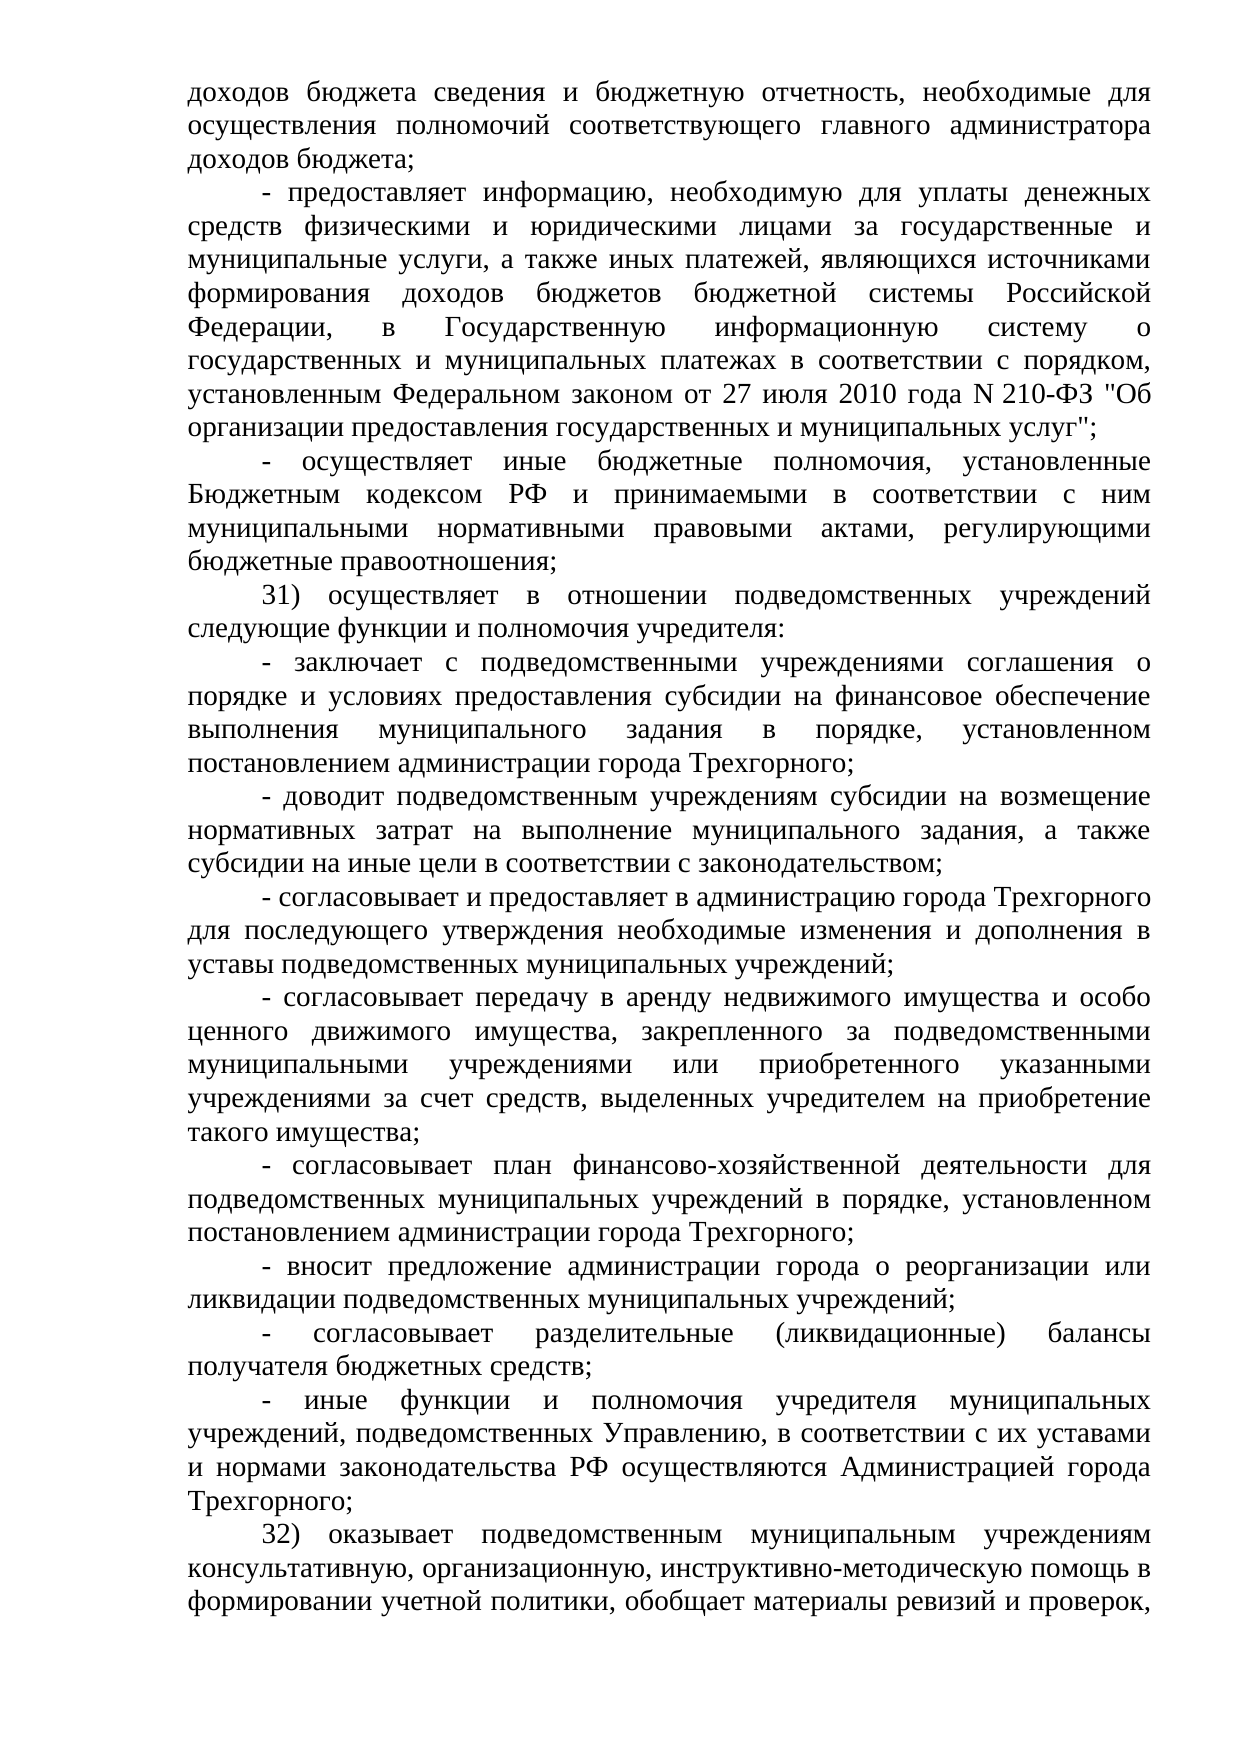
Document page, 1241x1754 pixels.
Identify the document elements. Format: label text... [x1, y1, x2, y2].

text - вносит предложение администрации города о реорганизации или ликвидации подведомственных муниципальных учреждений; [187, 1248, 1152, 1315]
text - заключает с подведомственными учреждениями соглашения о порядке и условиях предоставления субсидии на финансовое обеспечение выполнения муниципального задания в порядке, установленном постановлением администрации города Трехгорного; [187, 644, 1152, 778]
text - предоставляет информацию, необходимую для уплаты денежных средств физическими и юридическими лицами за государственные и муниципальные услуги, а также иных платежей, являющихся источниками формирования доходов бюджетов бюджетной системы Российской Федерации, в Государственную информационную систему о государственных и муниципальных платежах в соответствии с порядком, установленным Федеральном законом от 27 июля 2010 года N 210-ФЗ "Об организации предоставления государственных и муниципальных услуг"; [187, 174, 1152, 443]
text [187, 1516, 1152, 1617]
text - согласовывает и предоставляет в администрацию города Трехгорного для последующего утверждения необходимые изменения и дополнения в уставы подведомственных муниципальных учреждений; [187, 879, 1152, 979]
text 31) осуществляет в отношении подведомственных учреждений следующие функции и полномочия учредителя: [187, 577, 1152, 644]
text - согласовывает план финансово-хозяйственной деятельности для подведомственных муниципальных учреждений в порядке, установленном постановлением администрации города Трехгорного; [187, 1147, 1152, 1248]
text - осуществляет иные бюджетные полномочия, установленные Бюджетным кодексом РФ и принимаемыми в соответствии с ним муниципальными нормативными правовыми актами, регулирующими бюджетные правоотношения; [187, 443, 1152, 577]
text - доводит подведомственным учреждениям субсидии на возмещение нормативных затрат на выполнение муниципального задания, а также субсидии на иные цели в соответствии с законодательством; [187, 778, 1152, 879]
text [187, 74, 1152, 174]
text - согласовывает передачу в аренду недвижимого имущества и особо ценного движимого имущества, закрепленного за подведомственными муниципальными учреждениями или приобретенного указанными учреждениями за счет средств, выделенных учредителем на приобретение такого имущества; [187, 979, 1152, 1147]
text - согласовывает разделительные (ликвидационные) балансы получателя бюджетных средств; [187, 1315, 1152, 1382]
text - иные функции и полномочия учредителя муниципальных учреждений, подведомственных Управлению, в соответствии с их уставами и нормами законодательства РФ осуществляются Администрацией города Трехгорного; [187, 1382, 1152, 1516]
